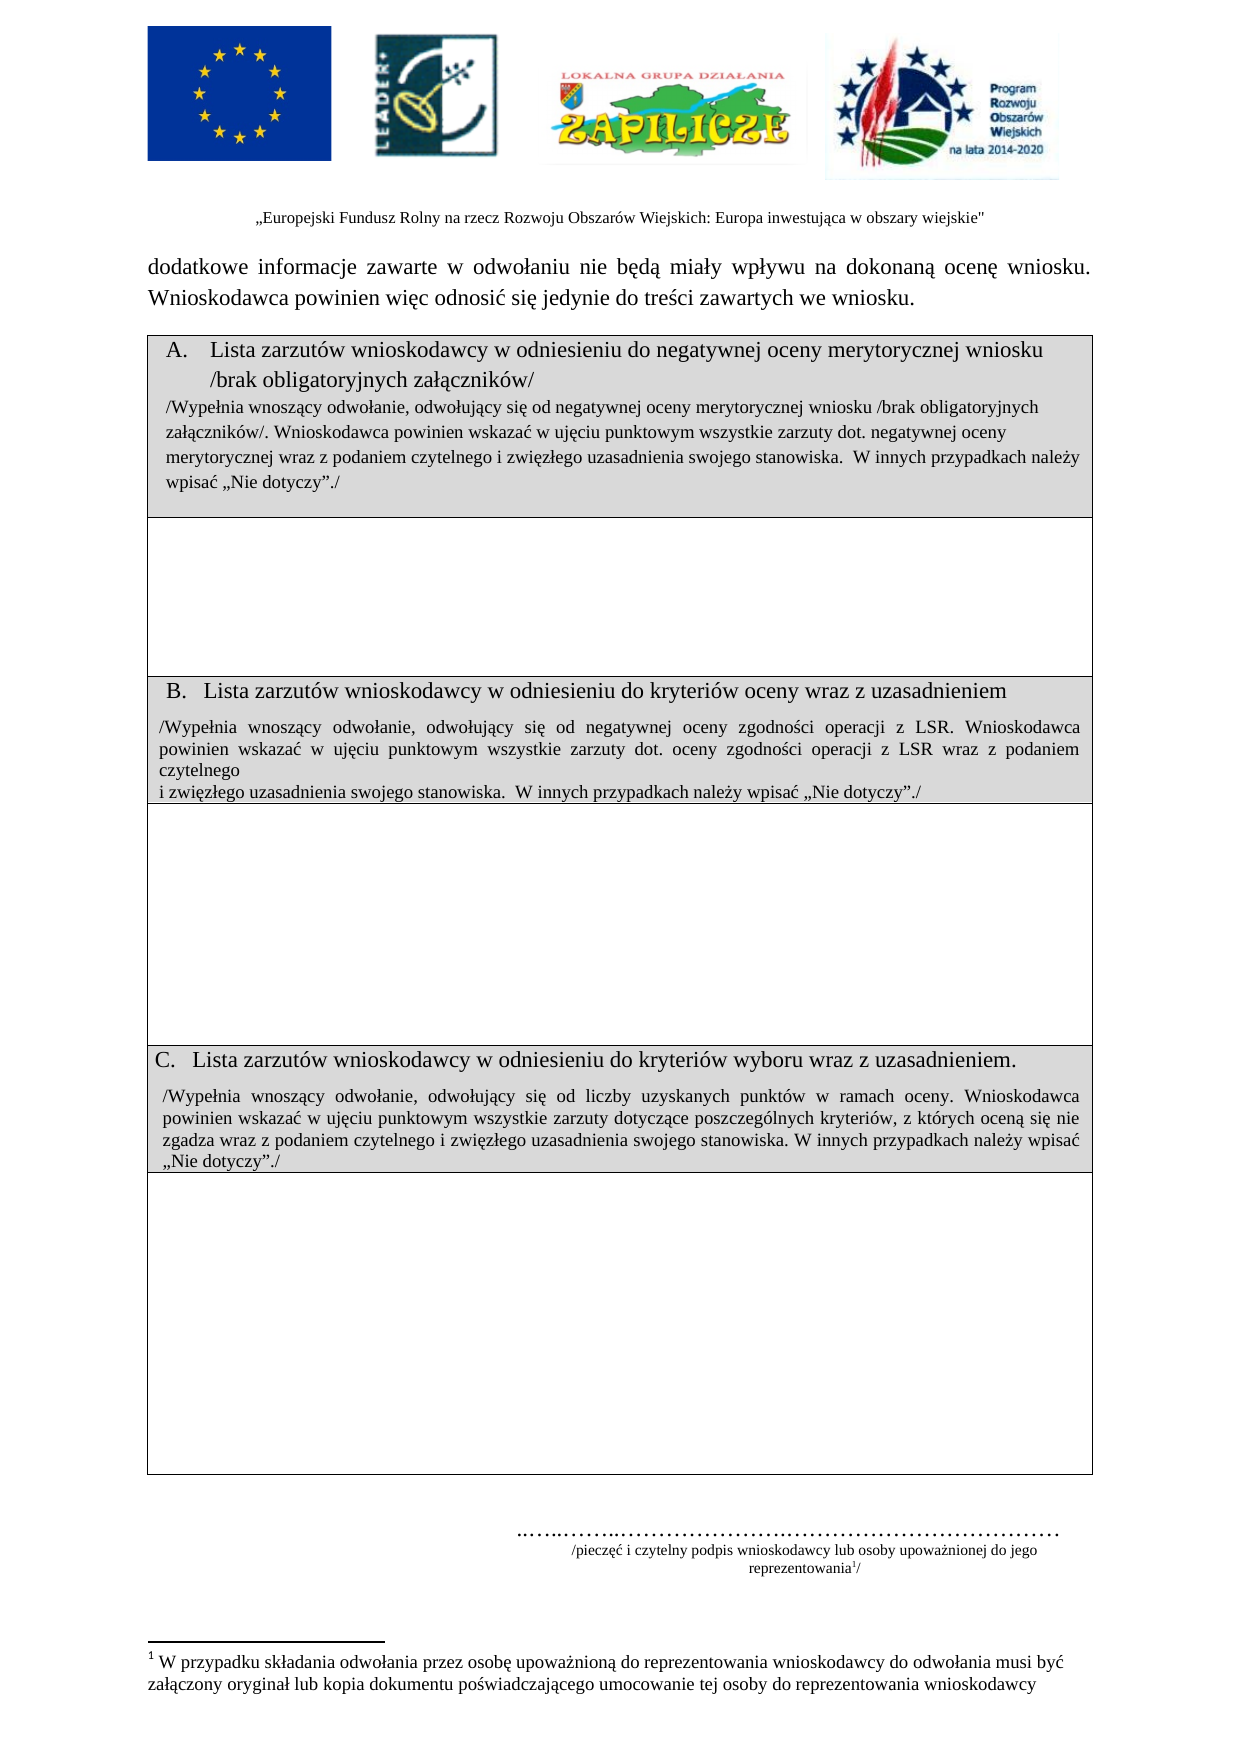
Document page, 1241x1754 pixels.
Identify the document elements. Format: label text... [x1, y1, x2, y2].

text ..…..……..………………….……………………………… [148, 1515, 1093, 1541]
table_cell [148, 1173, 1092, 1474]
table_cell Lista zarzutów wnioskodawcy w odniesieniu do kryteriów oceny wraz z uzasadnieniem /Wypełnia wnoszący odwołanie, odwołujący się od negatywnej oceny zgodności operacji z LSR. Wnioskodawca powinien wskazać w ujęciu punktowym wszystkie zarzuty dot. oceny zgodności operacji z LSR wraz z podaniem czytelnego i zwięzłego uzasadnienia swojego stanowiska. W innych przypadkach należy wpisać „Nie dotyczy”./ [148, 677, 1092, 802]
table_cell [148, 518, 1092, 676]
picture [558, 82, 785, 143]
table_header Lista zarzutów wnioskodawcy w odniesieniu do negatywnej oceny merytorycznej wniosku /brak obligatoryjnych załączników/ /Wypełnia wnoszący odwołanie, odwołujący się od negatywnej oceny merytorycznej wniosku /brak obligatoryjnych załączników/. Wnioskodawca powinien wskazać w ujęciu punktowym wszystkie zarzuty dot. negatywnej oceny merytorycznej wraz z podaniem czytelnego i zwięzłego uzasadnienia swojego stanowiska. W innych przypadkach należy wpisać „Nie dotyczy”./ [148, 336, 1092, 517]
table_cell [148, 804, 1092, 1045]
picture [825, 33, 1060, 180]
table_cell Lista zarzutów wnioskodawcy w odniesieniu do kryteriów wyboru wraz z uzasadnieniem. /Wypełnia wnoszący odwołanie, odwołujący się od liczby uzyskanych punktów w ramach oceny. Wnioskodawca powinien wskazać w ujęciu punktowym wszystkie zarzuty dotyczące poszczególnych kryteriów, z których oceną się nie zgadza wraz z podaniem czytelnego i zwięzłego uzasadnienia swojego stanowiska. W innych przypadkach należy wpisać „Nie dotyczy”./ [148, 1046, 1092, 1172]
picture [359, 16, 516, 173]
picture [147, 26, 332, 161]
text /pieczęć i czytelny podpis wnioskodawcy lub osoby upoważnionej do jego reprezentowania/ [516, 1541, 1093, 1577]
